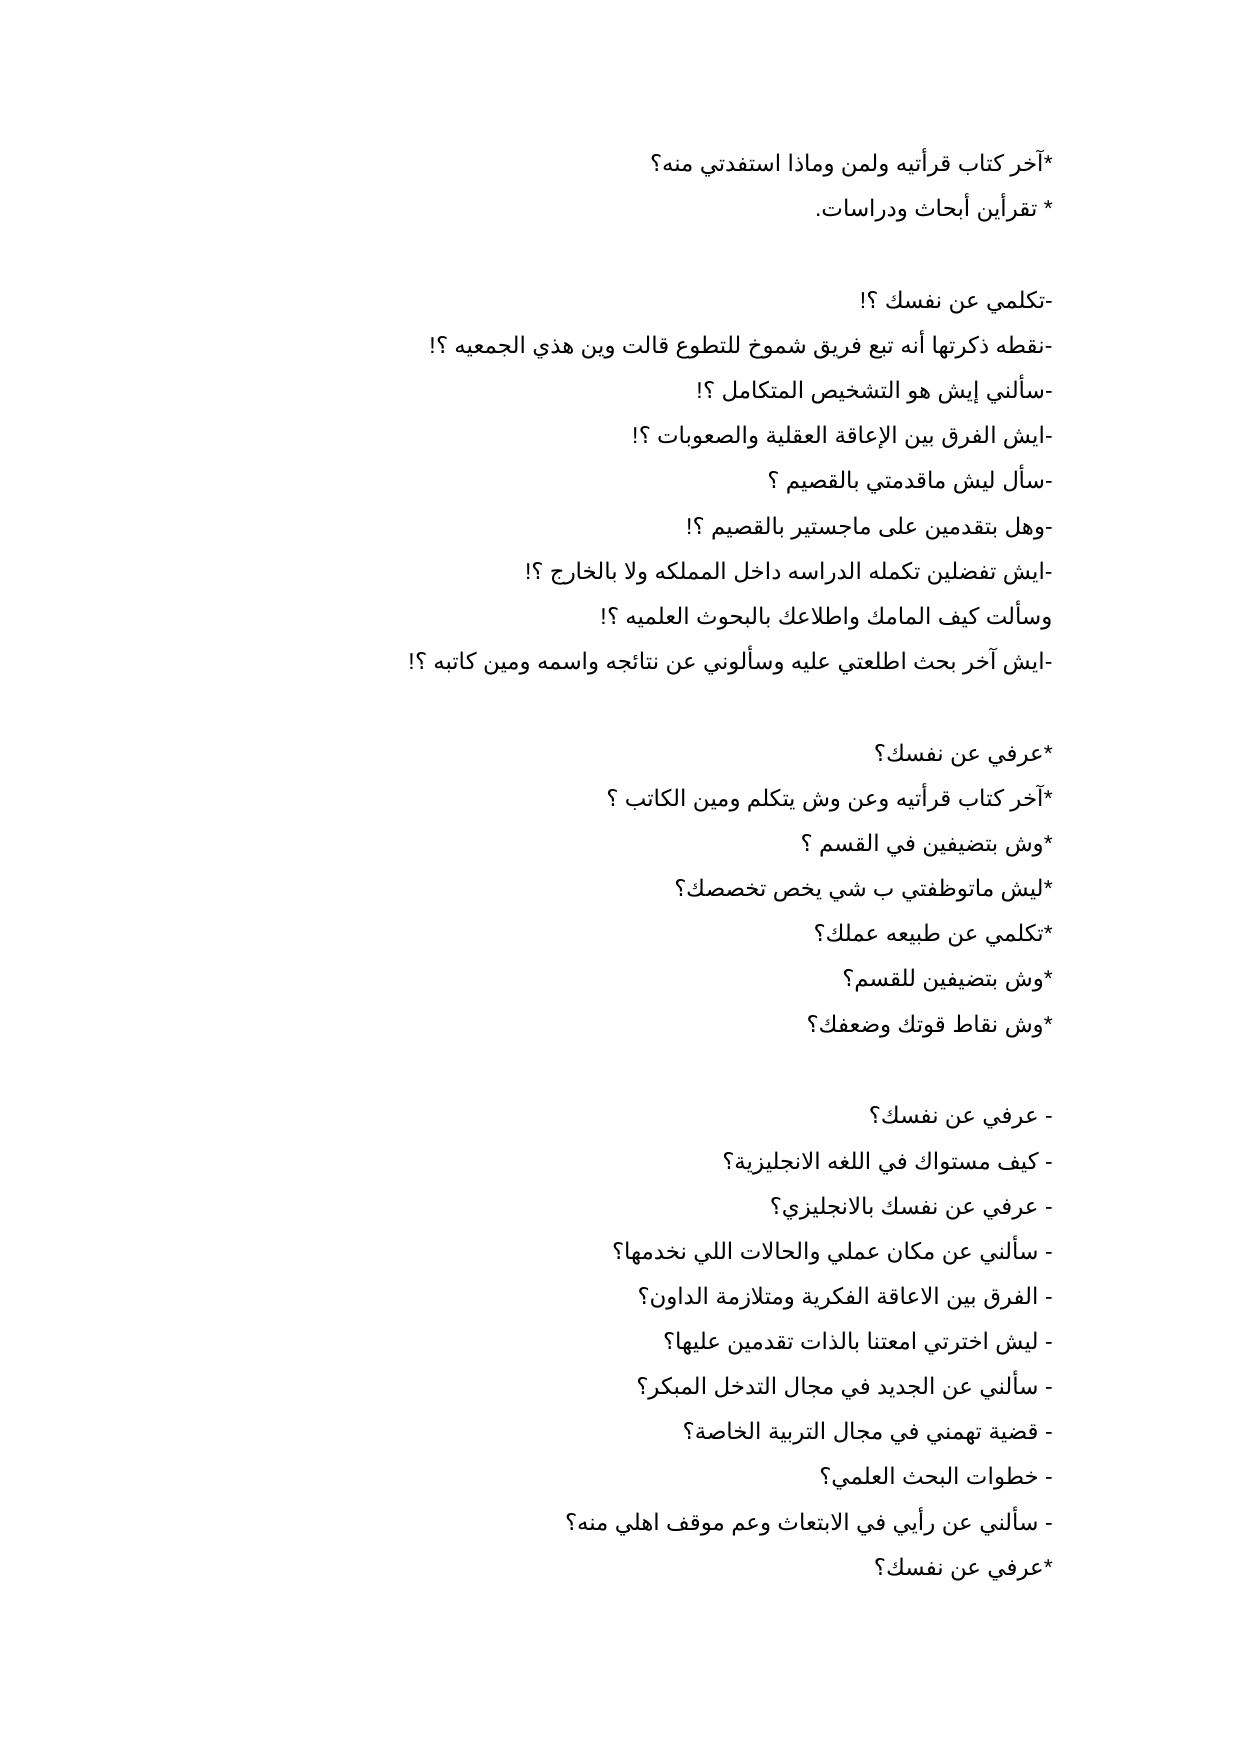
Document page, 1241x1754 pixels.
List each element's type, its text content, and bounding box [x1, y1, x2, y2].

text *وش نقاط قوتك وضعفك؟ [187, 1011, 1053, 1037]
text - سألني عن رأيي في الابتعاث وعم موقف اهلي منه؟ [187, 1508, 1053, 1535]
text - كيف مستواك في اللغه الانجليزية؟ [187, 1148, 1053, 1174]
text *آخر كتاب قرأتيه ولمن وماذا استفدتي منه؟ [187, 150, 1053, 176]
text - عرفي عن نفسك بالانجليزي؟ [187, 1193, 1053, 1219]
text -نقطه ذكرتها أنه تبع فريق شموخ للتطوع قالت وين هذي الجمعيه ؟! [187, 332, 1053, 358]
text *وش بتضيفين في القسم ؟ [187, 830, 1053, 856]
text -ايش تفضلين تكمله الدراسه داخل المملكه ولا بالخارج ؟! [187, 558, 1053, 584]
text -سأل ليش ماقدمتي بالقصيم ؟ [187, 467, 1053, 494]
text -وهل بتقدمين على ماجستير بالقصيم ؟! [187, 513, 1053, 539]
text * تقرأين أبحاث ودراسات. [187, 195, 1053, 221]
text *ليش ماتوظفتي ب شي يخص تخصصك؟ [187, 875, 1053, 902]
text - ليش اخترتي امعتنا بالذات تقدمين عليها؟ [187, 1328, 1053, 1354]
text -سألني إيش هو التشخيص المتكامل ؟! [187, 377, 1053, 404]
text - عرفي عن نفسك؟ [187, 1102, 1053, 1129]
text *عرفي عن نفسك؟ [187, 1553, 1053, 1580]
text -تكلمي عن نفسك ؟! [187, 287, 1053, 313]
text *آخر كتاب قرأتيه وعن وش يتكلم ومين الكاتب ؟ [187, 785, 1053, 811]
text -ايش الفرق بين الإعاقة العقلية والصعوبات ؟! [187, 422, 1053, 449]
text *وش بتضيفين للقسم؟ [187, 965, 1053, 992]
text - قضية تهمني في مجال التربية الخاصة؟ [187, 1418, 1053, 1444]
text *تكلمي عن طبيعه عملك؟ [187, 920, 1053, 947]
text وسألت كيف المامك واطلاعك بالبحوث العلميه ؟! [187, 603, 1053, 629]
text - سألني عن الجديد في مجال التدخل المبكر؟ [187, 1373, 1053, 1399]
text -ايش آخر بحث اطلعتي عليه وسألوني عن نتائجه واسمه ومين كاتبه ؟! [187, 648, 1053, 674]
text *عرفي عن نفسك؟ [187, 740, 1053, 766]
text - الفرق بين الاعاقة الفكرية ومتلازمة الداون؟ [187, 1283, 1053, 1309]
text - خطوات البحث العلمي؟ [187, 1463, 1053, 1490]
text - سألني عن مكان عملي والحالات اللي نخدمها؟ [187, 1238, 1053, 1264]
